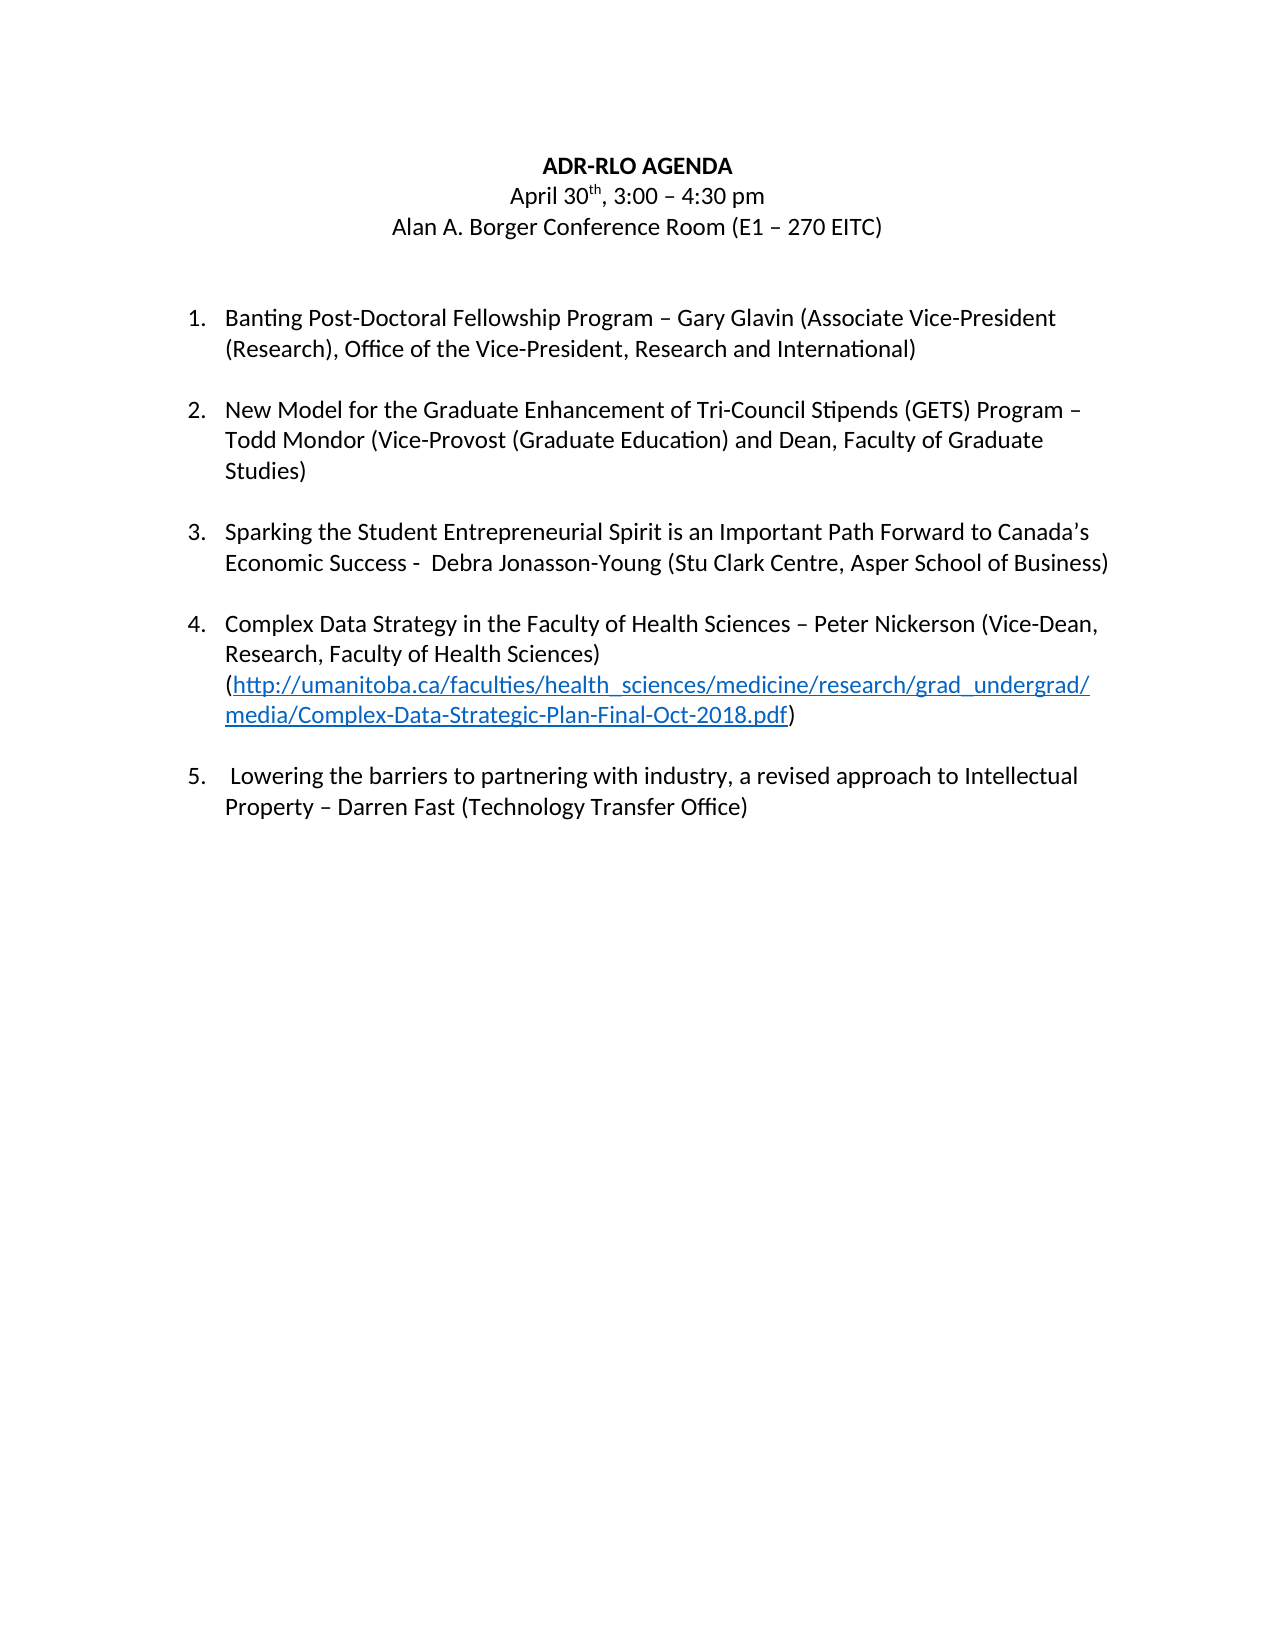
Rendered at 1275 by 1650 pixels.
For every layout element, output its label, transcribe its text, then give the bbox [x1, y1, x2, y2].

text (http://umanitoba.ca/faculties/health_sciences/medicine/research/grad_undergrad/media/Complex-Data-Strategic-Plan-Final-Oct-2018.pdf) [225, 669, 1125, 730]
list New Model for the Graduate Enhancement of Tri-Council Stipends (GETS) Program – Todd Mondor (Vice-Provost (Graduate Education) and Dean, Faculty of Graduate Studies) [187, 394, 1125, 486]
text ADR-RLO AGENDA [150, 150, 1125, 181]
text Alan A. Borger Conference Room (E1 – 270 EITC) [150, 211, 1125, 242]
list Lowering the barriers to partnering with industry, a revised approach to Intellectual Property – Darren Fast (Technology Transfer Office) [187, 760, 1125, 821]
text April 30th, 3:00 – 4:30 pm [150, 181, 1125, 211]
list Banting Post-Doctoral Fellowship Program – Gary Glavin (Associate Vice-President (Research), Office of the Vice-President, Research and International) [187, 303, 1125, 364]
list Sparking the Student Entrepreneurial Spirit is an Important Path Forward to Canada’s Economic Success - Debra Jonasson-Young (Stu Clark Centre, Asper School of Business) [187, 516, 1125, 577]
list Complex Data Strategy in the Faculty of Health Sciences – Peter Nickerson (Vice-Dean, Research, Faculty of Health Sciences) [187, 608, 1125, 669]
